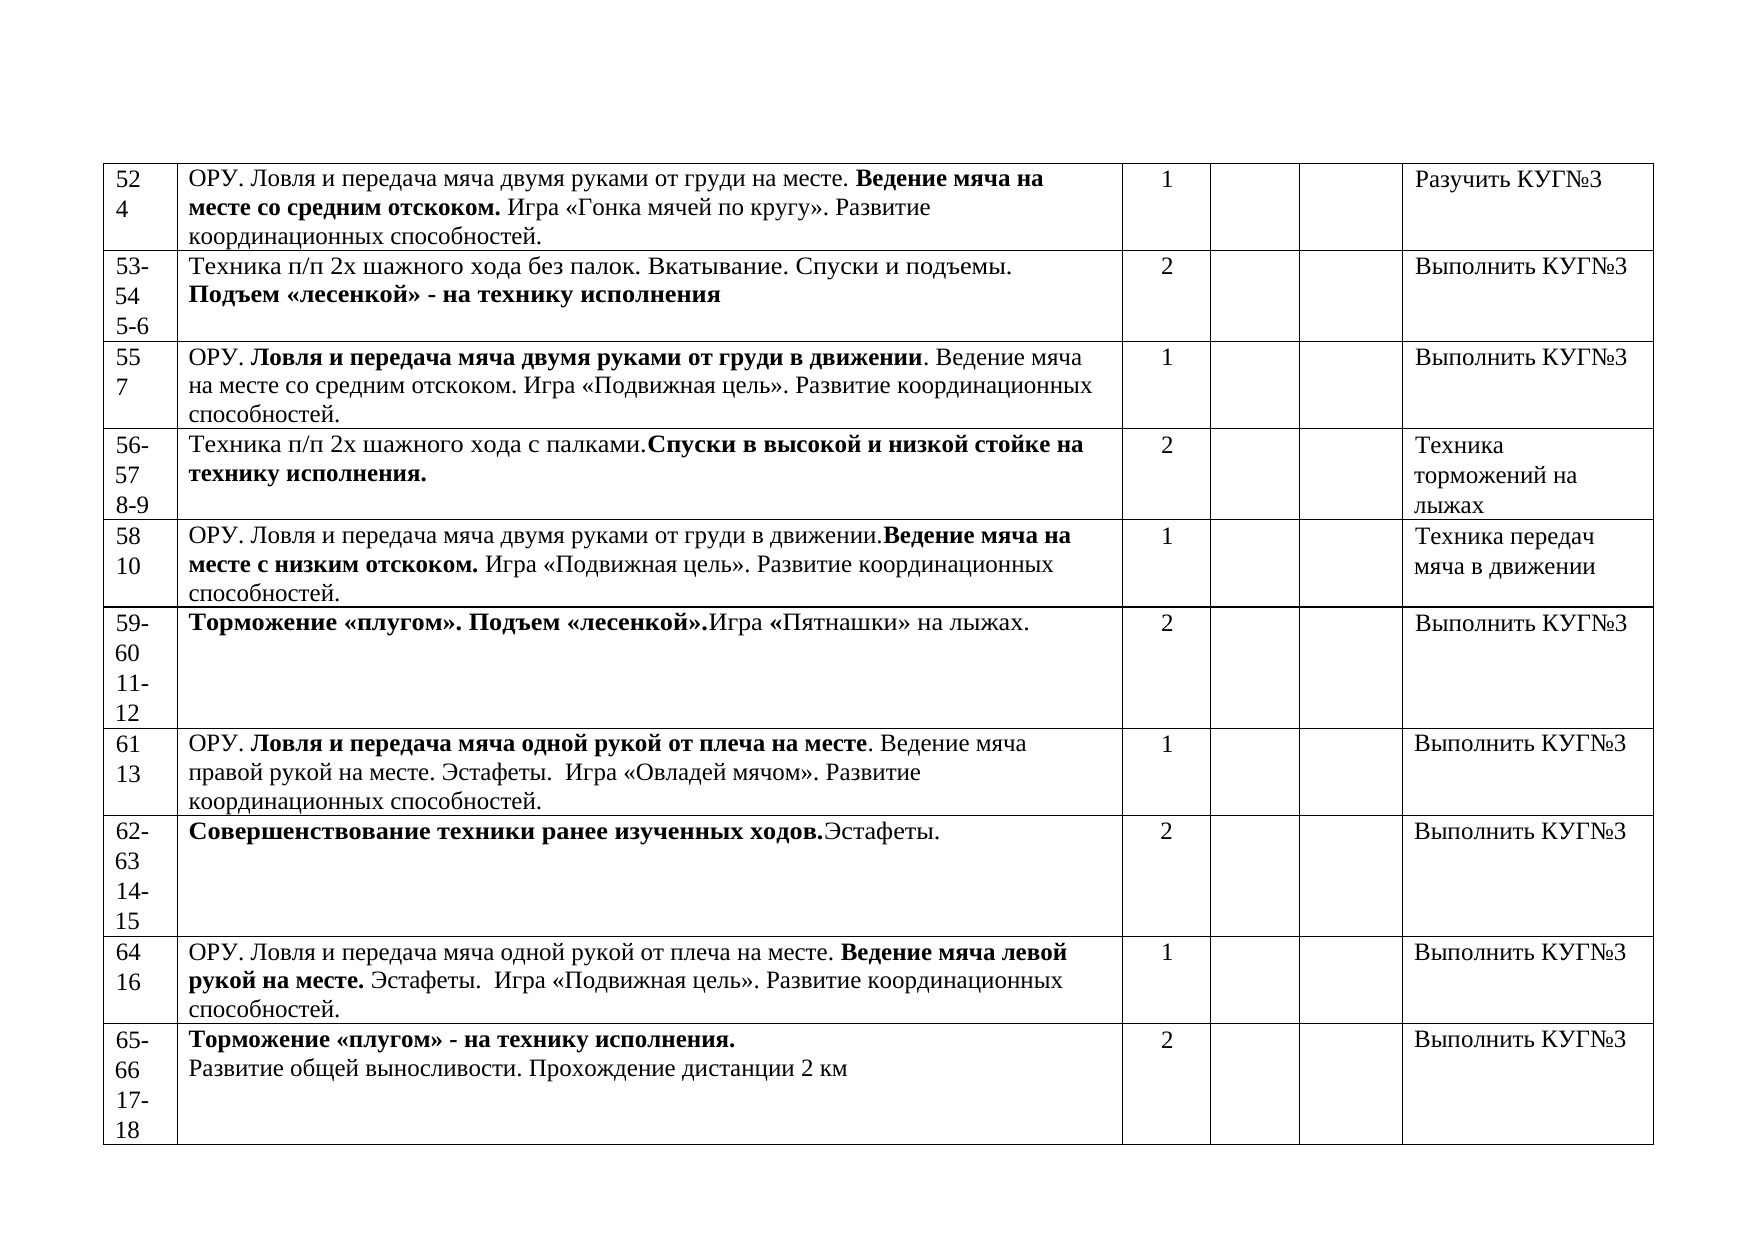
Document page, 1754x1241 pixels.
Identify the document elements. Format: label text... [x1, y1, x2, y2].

table_cell [1300, 429, 1402, 519]
table_cell Техника торможений на лыжах [1403, 429, 1653, 519]
table_cell [1300, 729, 1402, 815]
table_cell 53-54 5-6 [104, 251, 177, 341]
table_cell 58 10 [104, 520, 177, 606]
table_cell [1211, 342, 1299, 428]
table_cell [1211, 164, 1299, 250]
table_cell 1 [1123, 520, 1210, 606]
table_cell 65-66 17-18 [104, 1024, 177, 1144]
table_cell ОРУ. Ловля и передача мяча двумя руками от груди в движении.Ведение мяча на месте с низким отскоком. Игра «Подвижная цель». Развитие координационных способностей. [178, 520, 1122, 606]
table_cell 59-60 11-12 [104, 608, 177, 727]
table_cell Выполнить КУГ№3 [1403, 1024, 1653, 1144]
table_cell [1211, 729, 1299, 815]
table_cell 62-63 14-15 [104, 816, 177, 936]
table_cell ОРУ. Ловля и передача мяча двумя руками от груди в движении. Ведение мяча на месте со средним отскоком. Игра «Подвижная цель». Развитие координационных способностей. [178, 342, 1122, 428]
table_cell [1211, 429, 1299, 519]
table_cell [1211, 608, 1299, 727]
table_cell Техника передач мяча в движении [1403, 520, 1653, 606]
table_cell Выполнить КУГ№3 [1403, 608, 1653, 727]
table_cell Торможение «плугом» - на технику исполнения. Развитие общей выносливости. Прохождение дистанции 2 км [178, 1024, 1122, 1144]
table_cell [1211, 520, 1299, 606]
table_cell 52 4 [104, 164, 177, 250]
table_cell 2 [1123, 429, 1210, 519]
table_cell 2 [1123, 1024, 1210, 1144]
table_cell ОРУ. Ловля и передача мяча одной рукой от плеча на месте. Ведение мяча правой рукой на месте. Эстафеты. Игра «Овладей мячом». Развитие координационных способностей. [178, 729, 1122, 815]
table_cell Выполнить КУГ№3 [1403, 342, 1653, 428]
table_cell [1300, 164, 1402, 250]
table_cell [1211, 816, 1299, 936]
table_cell [1300, 816, 1402, 936]
table_cell 1 [1123, 164, 1210, 250]
table_cell [1300, 608, 1402, 727]
table_cell [1211, 1024, 1299, 1144]
table_cell [1300, 342, 1402, 428]
table_cell Выполнить КУГ№3 [1403, 251, 1653, 341]
table_cell ОРУ. Ловля и передача мяча двумя руками от груди на месте. Ведение мяча на месте со средним отскоком. Игра «Гонка мячей по кругу». Развитие координационных способностей. [178, 164, 1122, 250]
table_cell 1 [1123, 937, 1210, 1023]
table_cell 2 [1123, 816, 1210, 936]
table_cell 2 [1123, 608, 1210, 727]
table_cell [1300, 520, 1402, 606]
table_cell 64 16 [104, 937, 177, 1023]
table_cell Торможение «плугом». Подъем «лесенкой».Игра «Пятнашки» на лыжах. [178, 608, 1122, 727]
table_cell Выполнить КУГ№3 [1403, 937, 1653, 1023]
table_cell [1300, 1024, 1402, 1144]
table_cell 56-57 8-9 [104, 429, 177, 519]
table_cell Выполнить КУГ№3 [1403, 816, 1653, 936]
table_cell [1211, 937, 1299, 1023]
table_cell [1300, 251, 1402, 341]
table_cell 61 13 [104, 729, 177, 815]
table_cell 1 [1123, 729, 1210, 815]
table_cell ОРУ. Ловля и передача мяча одной рукой от плеча на месте. Ведение мяча левой рукой на месте. Эстафеты. Игра «Подвижная цель». Развитие координационных способностей. [178, 937, 1122, 1023]
table_cell Совершенствование техники ранее изученных ходов.Эстафеты. [178, 816, 1122, 936]
table_cell 1 [1123, 342, 1210, 428]
table_cell Выполнить КУГ№3 [1403, 729, 1653, 815]
table_cell 2 [1123, 251, 1210, 341]
table_cell Разучить КУГ№3 [1403, 164, 1653, 250]
table_cell Техника п/п 2х шажного хода без палок. Вкатывание. Спуски и подъемы. Подъем «лесенкой» - на технику исполнения [178, 251, 1122, 341]
table_cell [1300, 937, 1402, 1023]
table_cell Техника п/п 2х шажного хода с палками.Спуски в высокой и низкой стойке на технику исполнения. [178, 429, 1122, 519]
table_cell [1211, 251, 1299, 341]
table_cell 55 7 [104, 342, 177, 428]
